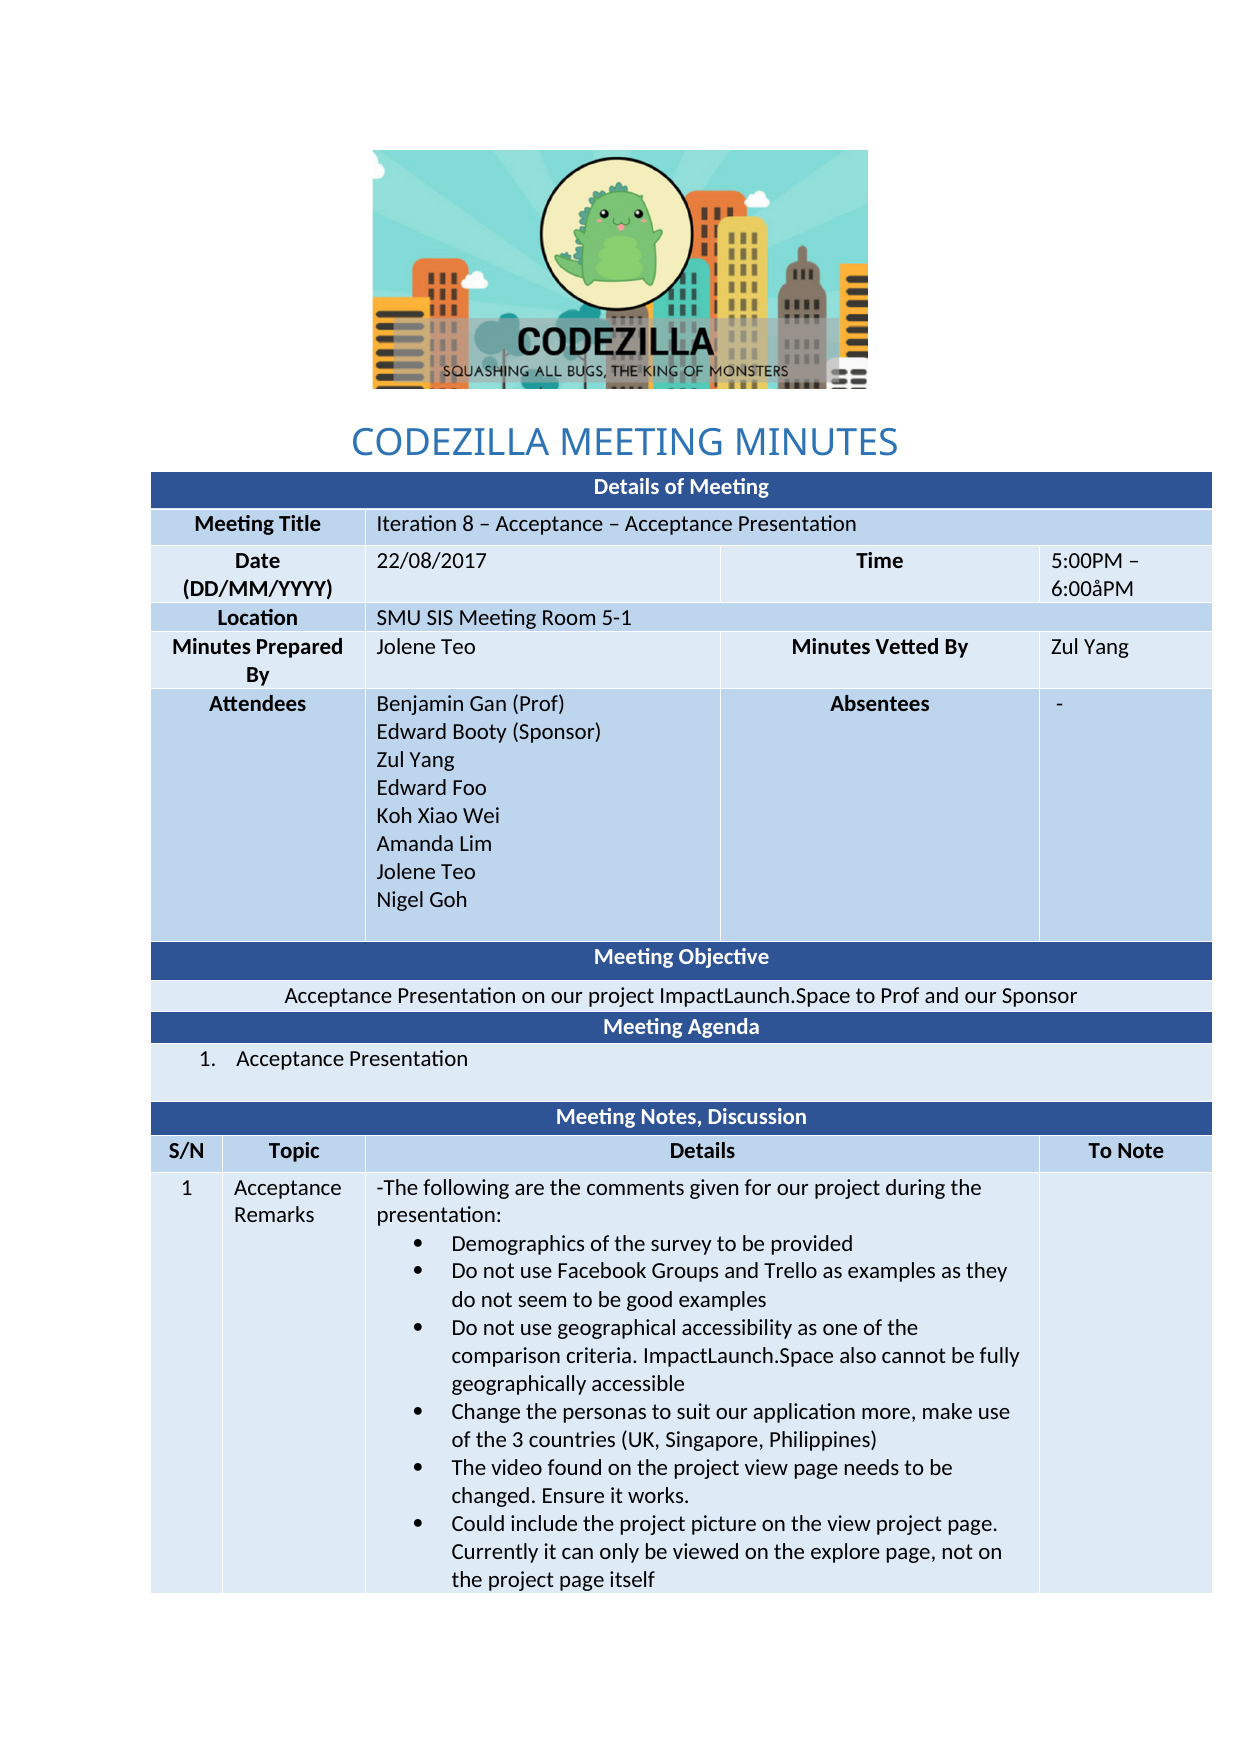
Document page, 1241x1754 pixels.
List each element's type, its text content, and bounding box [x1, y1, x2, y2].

table_cell 1 [151, 1173, 222, 1593]
table_cell Acceptance Remarks [223, 1173, 365, 1593]
table_cell Benjamin Gan (Prof) Edward Booty (Sponsor) Zul Yang Edward Foo Koh Xiao Wei Amanda Lim Jolene Teo Nigel Goh [366, 689, 720, 941]
table_cell - [1040, 689, 1212, 941]
table_cell Meeting Notes, Discussion [151, 1102, 1212, 1135]
table_header Details of Meeting [151, 472, 1212, 508]
table_cell Absentees [721, 689, 1039, 941]
table_cell S/N [151, 1136, 222, 1172]
table_cell Jolene Teo [366, 632, 720, 688]
table_cell Minutes Vetted By [721, 632, 1039, 688]
table_cell [1040, 1173, 1212, 1593]
table_cell 5:00PM – 6:00åPM [1040, 546, 1212, 602]
table_cell Date (DD/MM/YYYY) [151, 546, 365, 602]
table_cell Meeting Agenda [151, 1012, 1212, 1043]
subtitle CODEZILLA MEETING MINUTES [91, 416, 1090, 467]
table_cell Meeting Title [151, 510, 365, 545]
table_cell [366, 1173, 1039, 1593]
table_cell Location [151, 603, 365, 631]
table_cell SMU SIS Meeting Room 5-1 [366, 603, 1212, 631]
table_cell Attendees [151, 689, 365, 941]
table_cell Topic [223, 1136, 365, 1172]
picture [372, 150, 868, 389]
table_cell 22/08/2017 [366, 546, 720, 602]
table_cell Details [366, 1136, 1039, 1172]
table_cell Meeting Objective [151, 942, 1212, 980]
table_cell To Note [1040, 1136, 1212, 1172]
table_cell Iteration 8 – Acceptance – Acceptance Presentation [366, 510, 1212, 545]
table_cell Acceptance Presentation [151, 1044, 1212, 1101]
table_cell Acceptance Presentation on our project ImpactLaunch.Space to Prof and our Sponsor [151, 981, 1212, 1011]
table_cell Minutes Prepared By [151, 632, 365, 688]
table_cell Time [721, 546, 1039, 602]
table_cell Zul Yang [1040, 632, 1212, 688]
